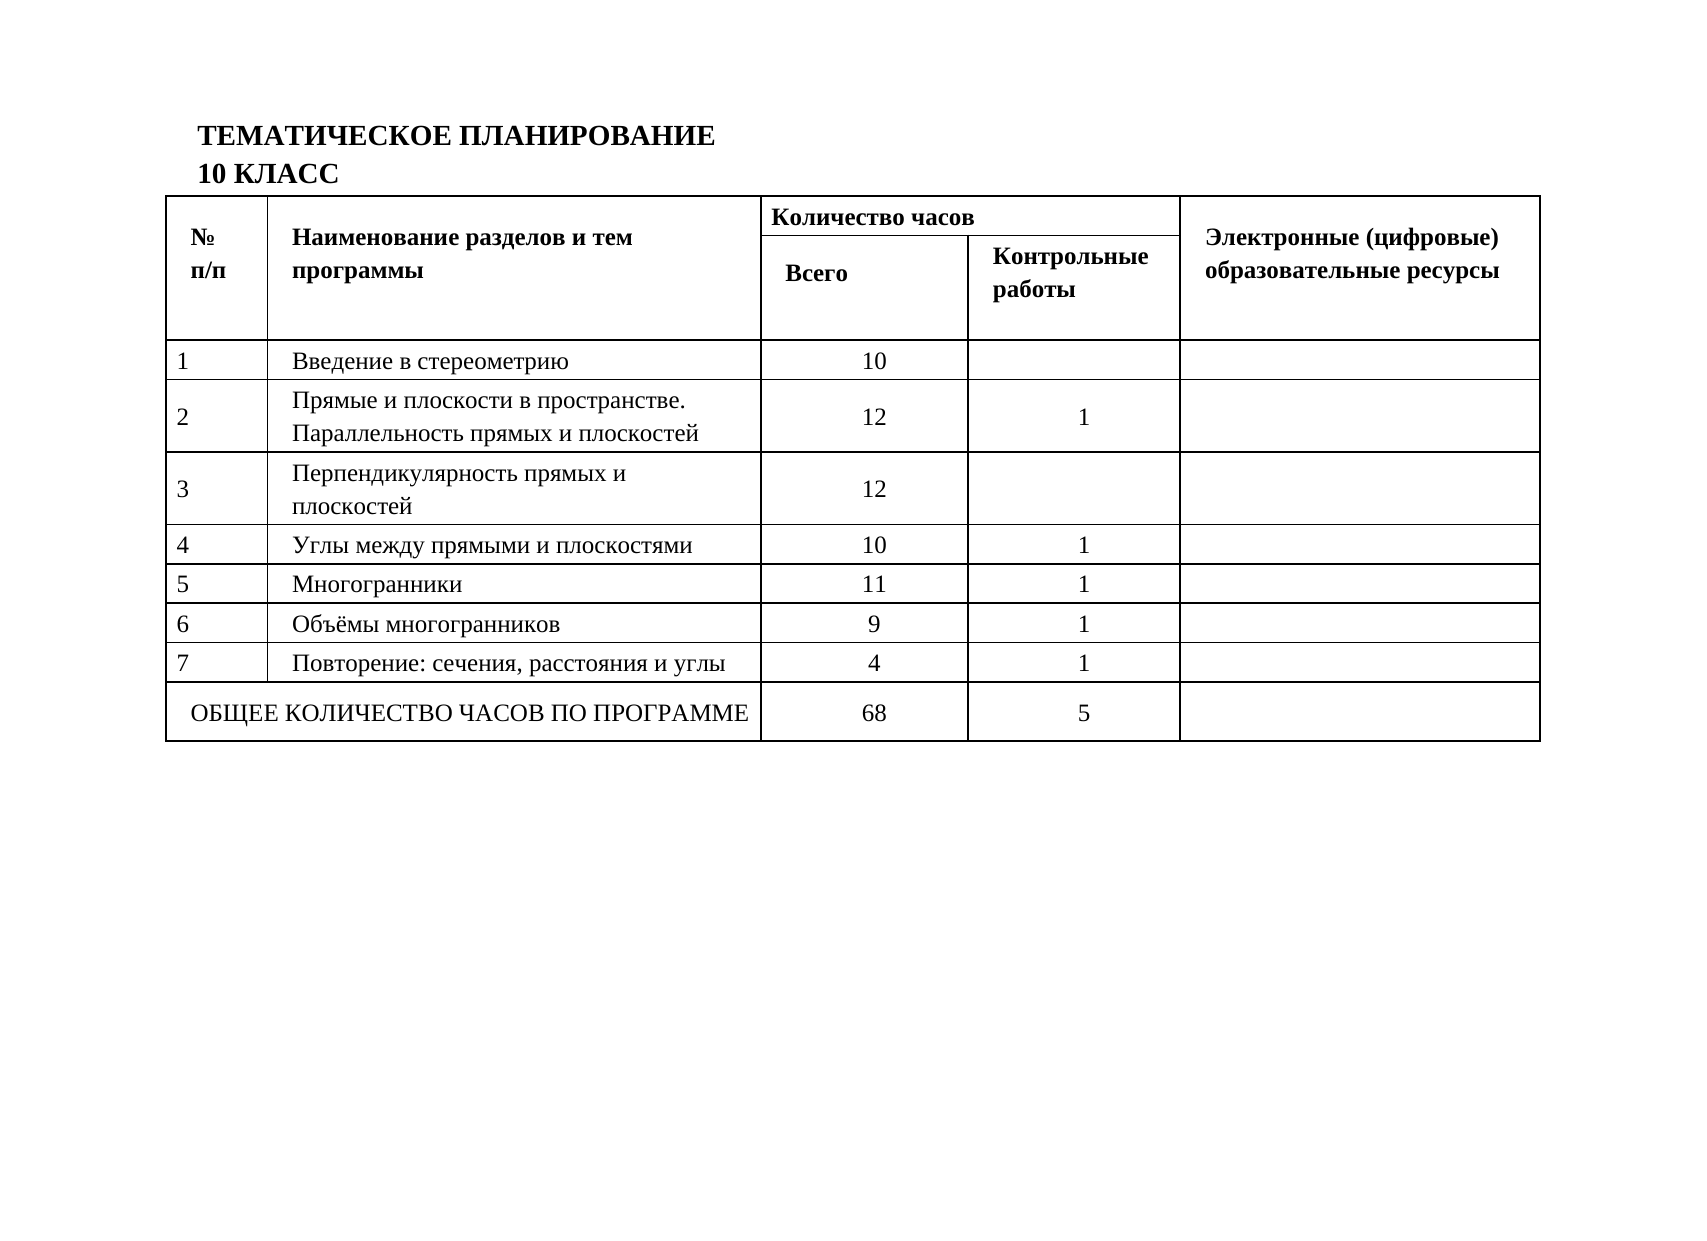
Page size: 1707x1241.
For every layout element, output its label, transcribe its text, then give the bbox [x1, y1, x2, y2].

table_cell 5 [167, 565, 267, 602]
table_cell 10 [762, 525, 967, 563]
table_cell 1 [969, 565, 1179, 602]
table_cell 5 [969, 683, 1179, 740]
table_cell Многогранники [268, 565, 760, 602]
table_cell Объёмы многогранников [268, 604, 760, 642]
table_cell 68 [762, 683, 967, 740]
table_cell 1 [969, 525, 1179, 563]
table_cell 12 [762, 453, 967, 523]
table_cell 10 [762, 341, 967, 379]
table_header Наименование разделов и тем программы [268, 197, 760, 339]
table_cell Углы между прямыми и плоскостями [268, 525, 760, 563]
table_cell 4 [167, 525, 267, 563]
table_cell Всего [762, 236, 967, 339]
table_cell ОБЩЕЕ КОЛИЧЕСТВО ЧАСОВ ПО ПРОГРАММЕ [167, 683, 760, 740]
table_cell [1181, 565, 1539, 602]
table_cell Прямые и плоскости в пространстве. Параллельность прямых и плоскостей [268, 380, 760, 451]
table_cell [1181, 643, 1539, 681]
table_header № п/п [167, 197, 267, 339]
table_cell 1 [167, 341, 267, 379]
table_cell [1181, 683, 1539, 740]
table_cell 9 [762, 604, 967, 642]
table_cell 1 [969, 643, 1179, 681]
table_cell [1181, 525, 1539, 563]
table_header Количество часов [762, 197, 1179, 234]
table_cell Введение в стереометрию [268, 341, 760, 379]
table_header Электронные (цифровые) образовательные ресурсы [1181, 197, 1539, 339]
table_cell 7 [167, 643, 267, 681]
table_cell Контрольные работы [969, 236, 1179, 339]
table_cell 11 [762, 565, 967, 602]
table_cell [1181, 604, 1539, 642]
table_cell [1181, 341, 1539, 379]
table_cell 3 [167, 453, 267, 523]
table_cell [1181, 380, 1539, 451]
table_cell [969, 341, 1179, 379]
table_cell 6 [167, 604, 267, 642]
table_cell Перпендикулярность прямых и плоскостей [268, 453, 760, 523]
table_cell 1 [969, 604, 1179, 642]
table_cell 4 [762, 643, 967, 681]
table_cell 12 [762, 380, 967, 451]
table_cell [969, 453, 1179, 523]
table_cell 1 [969, 380, 1179, 451]
table_cell 2 [167, 380, 267, 451]
table_cell [1181, 453, 1539, 523]
table_cell Повторение: сечения, расстояния и углы [268, 643, 760, 681]
text ТЕМАТИЧЕСКОЕ ПЛАНИРОВАНИЕ [190, 118, 1618, 152]
text 10 КЛАСС [190, 157, 1618, 190]
